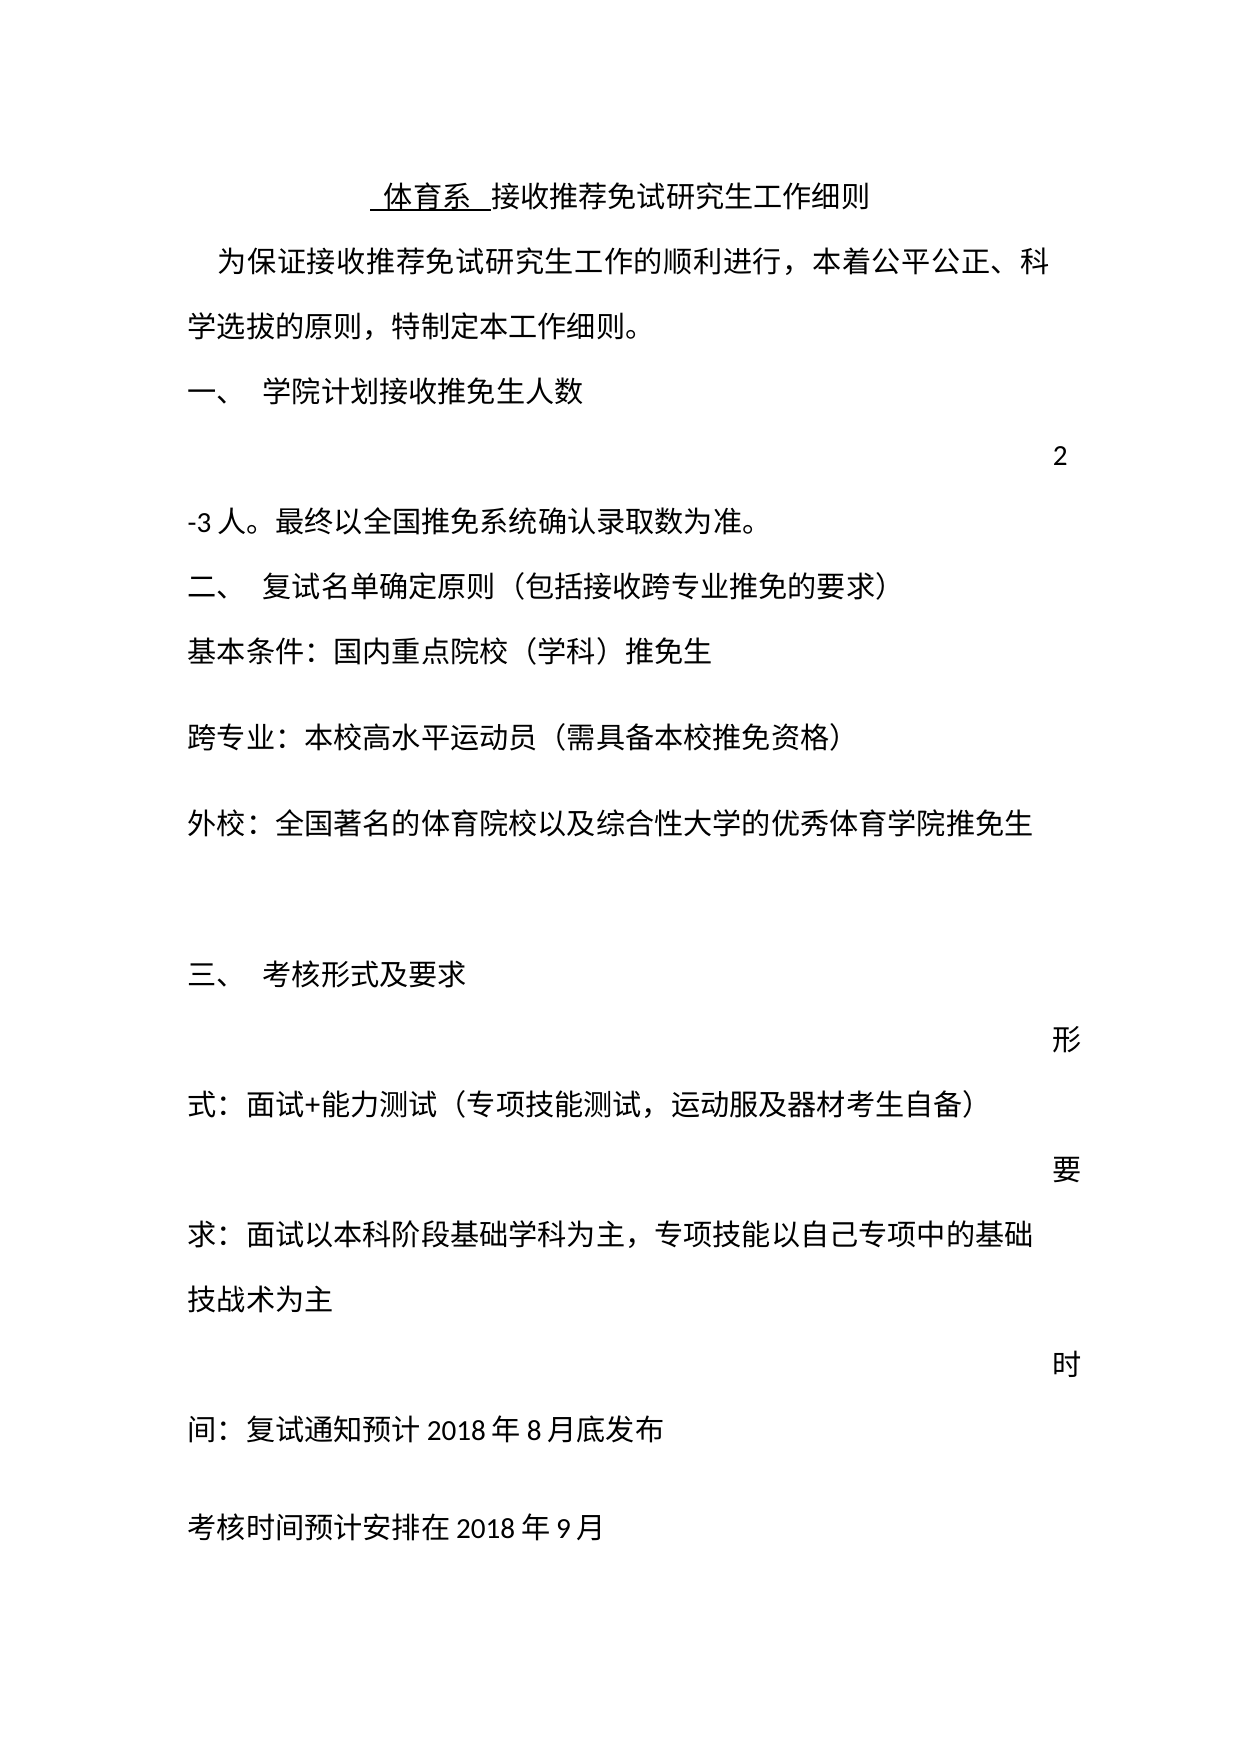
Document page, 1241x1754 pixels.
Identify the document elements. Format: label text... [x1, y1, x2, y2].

text 体育系 接收推荐免试研究生工作细则 [187, 162, 1053, 227]
list 时间：复试通知预计2018年8月底发布 [187, 1330, 1053, 1460]
text 要求：面试以本科阶段基础学科为主，专项技能以自己专项中的基础技战术为主 [187, 1135, 1053, 1330]
list 学院计划接收推免生人数 [187, 357, 1053, 422]
text 跨专业：本校高水平运动员（需具备本校推免资格） [187, 703, 1053, 768]
list 2-3人。最终以全国推免系统确认录取数为准。 [187, 422, 1053, 552]
text 为保证接收推荐免试研究生工作的顺利进行，本着公平公正、科学选拔的原则，特制定本工作细则。 [187, 227, 1053, 357]
text 外校：全国著名的体育院校以及综合性大学的优秀体育学院推免生 [187, 789, 1053, 854]
list 复试名单确定原则（包括接收跨专业推免的要求） [187, 552, 1053, 617]
list 考核时间预计安排在2018年9月 [187, 1460, 1053, 1558]
list 考核形式及要求 [187, 940, 1053, 1005]
list 形式：面试+能力测试（专项技能测试，运动服及器材考生自备） [187, 1005, 1053, 1135]
text 基本条件：国内重点院校（学科）推免生 [187, 617, 1053, 682]
